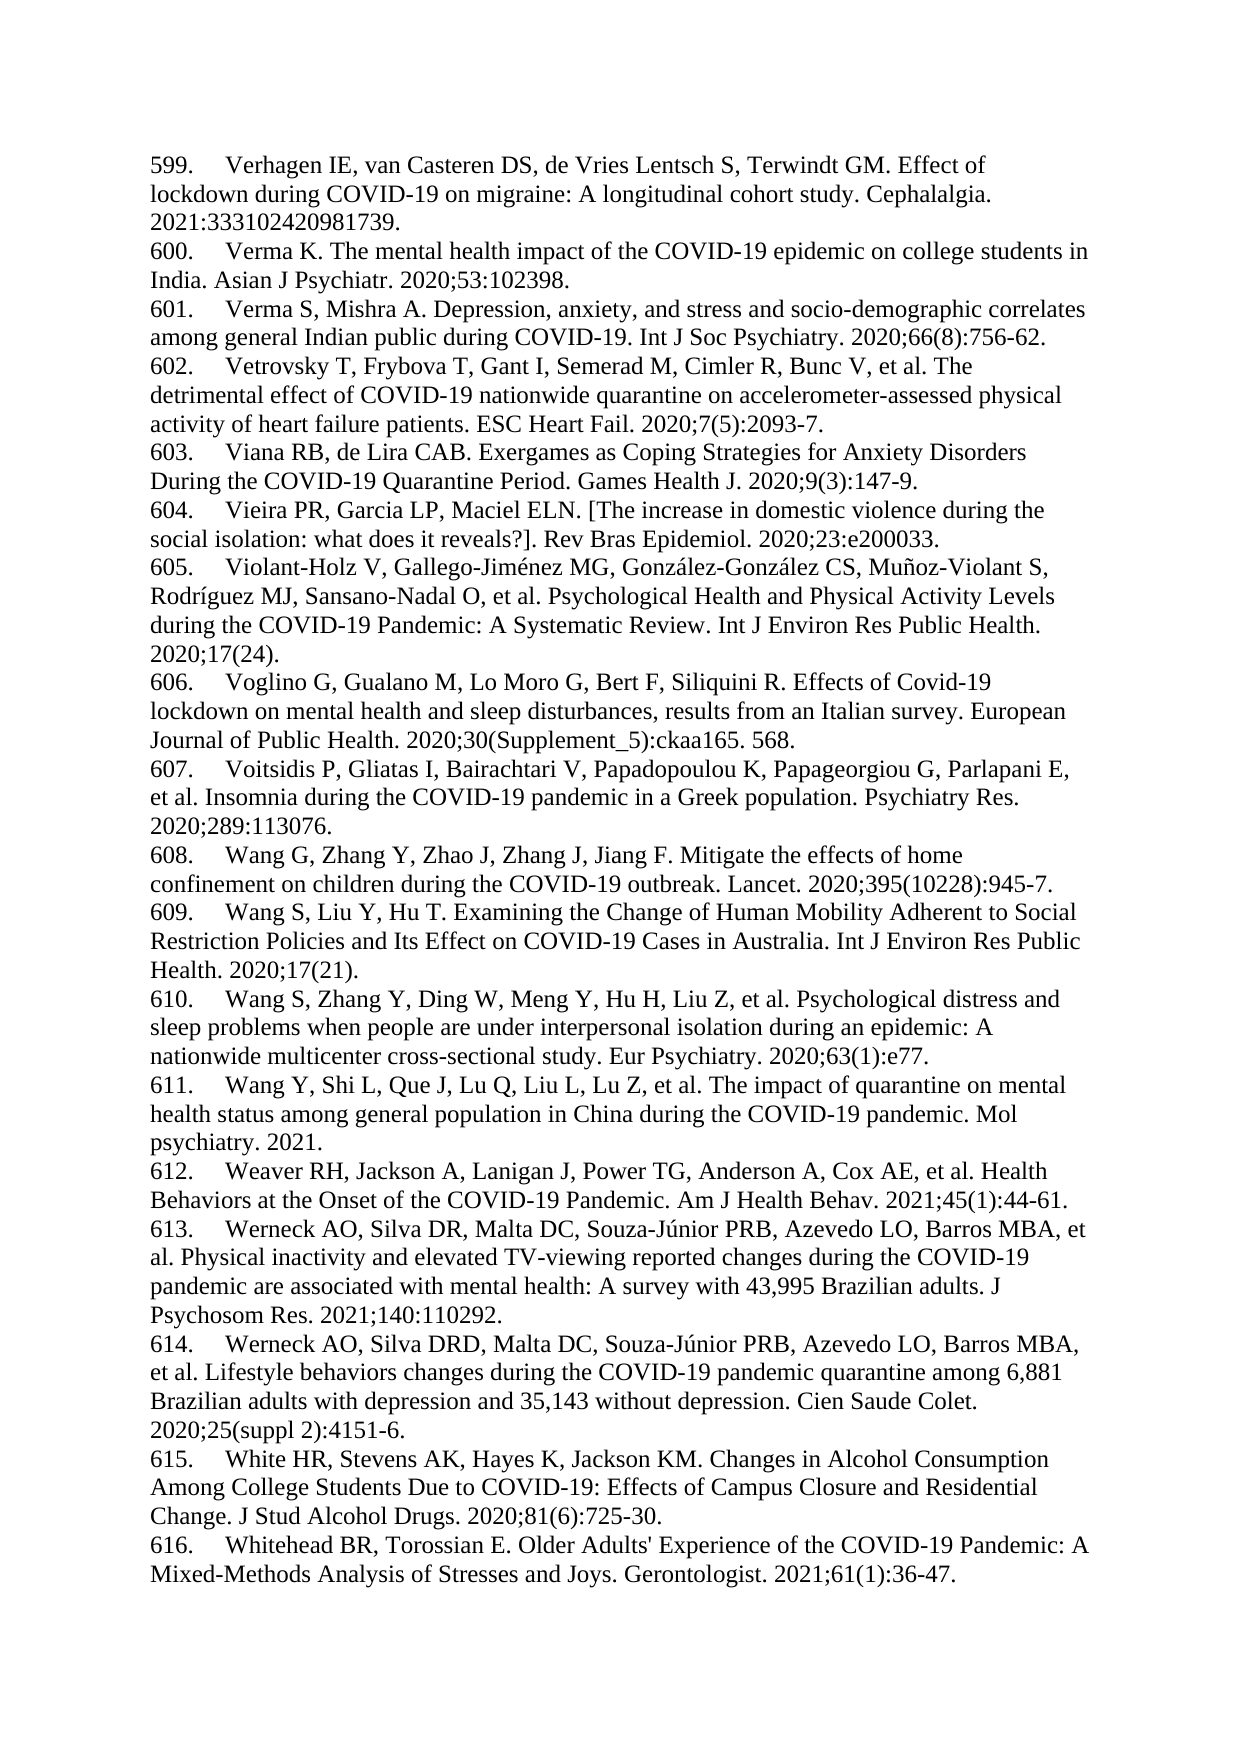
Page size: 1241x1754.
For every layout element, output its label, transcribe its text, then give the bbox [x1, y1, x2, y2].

text 604. Vieira PR, Garcia LP, Maciel ELN. [The increase in domestic violence during the social isolation: what does it reveals?]. Rev Bras Epidemiol. 2020;23:e200033. [150, 495, 1090, 552]
text 611. Wang Y, Shi L, Que J, Lu Q, Liu L, Lu Z, et al. The impact of quarantine on mental health status among general population in China during the COVID-19 pandemic. Mol psychiatry. 2021. [150, 1070, 1090, 1156]
text 603. Viana RB, de Lira CAB. Exergames as Coping Strategies for Anxiety Disorders During the COVID-19 Quarantine Period. Games Health J. 2020;9(3):147-9. [150, 437, 1090, 495]
text 613. Werneck AO, Silva DR, Malta DC, Souza-Júnior PRB, Azevedo LO, Barros MBA, et al. Physical inactivity and elevated TV-viewing reported changes during the COVID-19 pandemic are associated with mental health: A survey with 43,995 Brazilian adults. J Psychosom Res. 2021;140:110292. [150, 1214, 1090, 1329]
text 610. Wang S, Zhang Y, Ding W, Meng Y, Hu H, Liu Z, et al. Psychological distress and sleep problems when people are under interpersonal isolation during an epidemic: A nationwide multicenter cross-sectional study. Eur Psychiatry. 2020;63(1):e77. [150, 984, 1090, 1070]
text 609. Wang S, Liu Y, Hu T. Examining the Change of Human Mobility Adherent to Social Restriction Policies and Its Effect on COVID-19 Cases in Australia. Int J Environ Res Public Health. 2020;17(21). [150, 897, 1090, 984]
text 605. Violant-Holz V, Gallego-Jiménez MG, González-González CS, Muñoz-Violant S, Rodríguez MJ, Sansano-Nadal O, et al. Psychological Health and Physical Activity Levels during the COVID-19 Pandemic: A Systematic Review. Int J Environ Res Public Health. 2020;17(24). [150, 552, 1090, 667]
text 614. Werneck AO, Silva DRD, Malta DC, Souza-Júnior PRB, Azevedo LO, Barros MBA, et al. Lifestyle behaviors changes during the COVID-19 pandemic quarantine among 6,881 Brazilian adults with depression and 35,143 without depression. Cien Saude Colet. 2020;25(suppl 2):4151-6. [150, 1329, 1090, 1444]
text 600. Verma K. The mental health impact of the COVID-19 epidemic on college students in India. Asian J Psychiatr. 2020;53:102398. [150, 236, 1090, 294]
text 616. Whitehead BR, Torossian E. Older Adults' Experience of the COVID-19 Pandemic: A Mixed-Methods Analysis of Stresses and Joys. Gerontologist. 2021;61(1):36-47. [150, 1530, 1090, 1587]
text 608. Wang G, Zhang Y, Zhao J, Zhang J, Jiang F. Mitigate the effects of home confinement on children during the COVID-19 outbreak. Lancet. 2020;395(10228):945-7. [150, 840, 1090, 897]
text 606. Voglino G, Gualano M, Lo Moro G, Bert F, Siliquini R. Effects of Covid-19 lockdown on mental health and sleep disturbances, results from an Italian survey. European Journal of Public Health. 2020;30(Supplement_5):ckaa165. 568. [150, 667, 1090, 754]
text 607. Voitsidis P, Gliatas I, Bairachtari V, Papadopoulou K, Papageorgiou G, Parlapani E, et al. Insomnia during the COVID-19 pandemic in a Greek population. Psychiatry Res. 2020;289:113076. [150, 754, 1090, 840]
text 615. White HR, Stevens AK, Hayes K, Jackson KM. Changes in Alcohol Consumption Among College Students Due to COVID-19: Effects of Campus Closure and Residential Change. J Stud Alcohol Drugs. 2020;81(6):725-30. [150, 1444, 1090, 1530]
text 612. Weaver RH, Jackson A, Lanigan J, Power TG, Anderson A, Cox AE, et al. Health Behaviors at the Onset of the COVID-19 Pandemic. Am J Health Behav. 2021;45(1):44-61. [150, 1156, 1090, 1214]
text 601. Verma S, Mishra A. Depression, anxiety, and stress and socio-demographic correlates among general Indian public during COVID-19. Int J Soc Psychiatry. 2020;66(8):756-62. [150, 294, 1090, 351]
text 602. Vetrovsky T, Frybova T, Gant I, Semerad M, Cimler R, Bunc V, et al. The detrimental effect of COVID-19 nationwide quarantine on accelerometer-assessed physical activity of heart failure patients. ESC Heart Fail. 2020;7(5):2093-7. [150, 351, 1090, 437]
text 599. Verhagen IE, van Casteren DS, de Vries Lentsch S, Terwindt GM. Effect of lockdown during COVID-19 on migraine: A longitudinal cohort study. Cephalalgia. 2021:333102420981739. [150, 150, 1090, 236]
